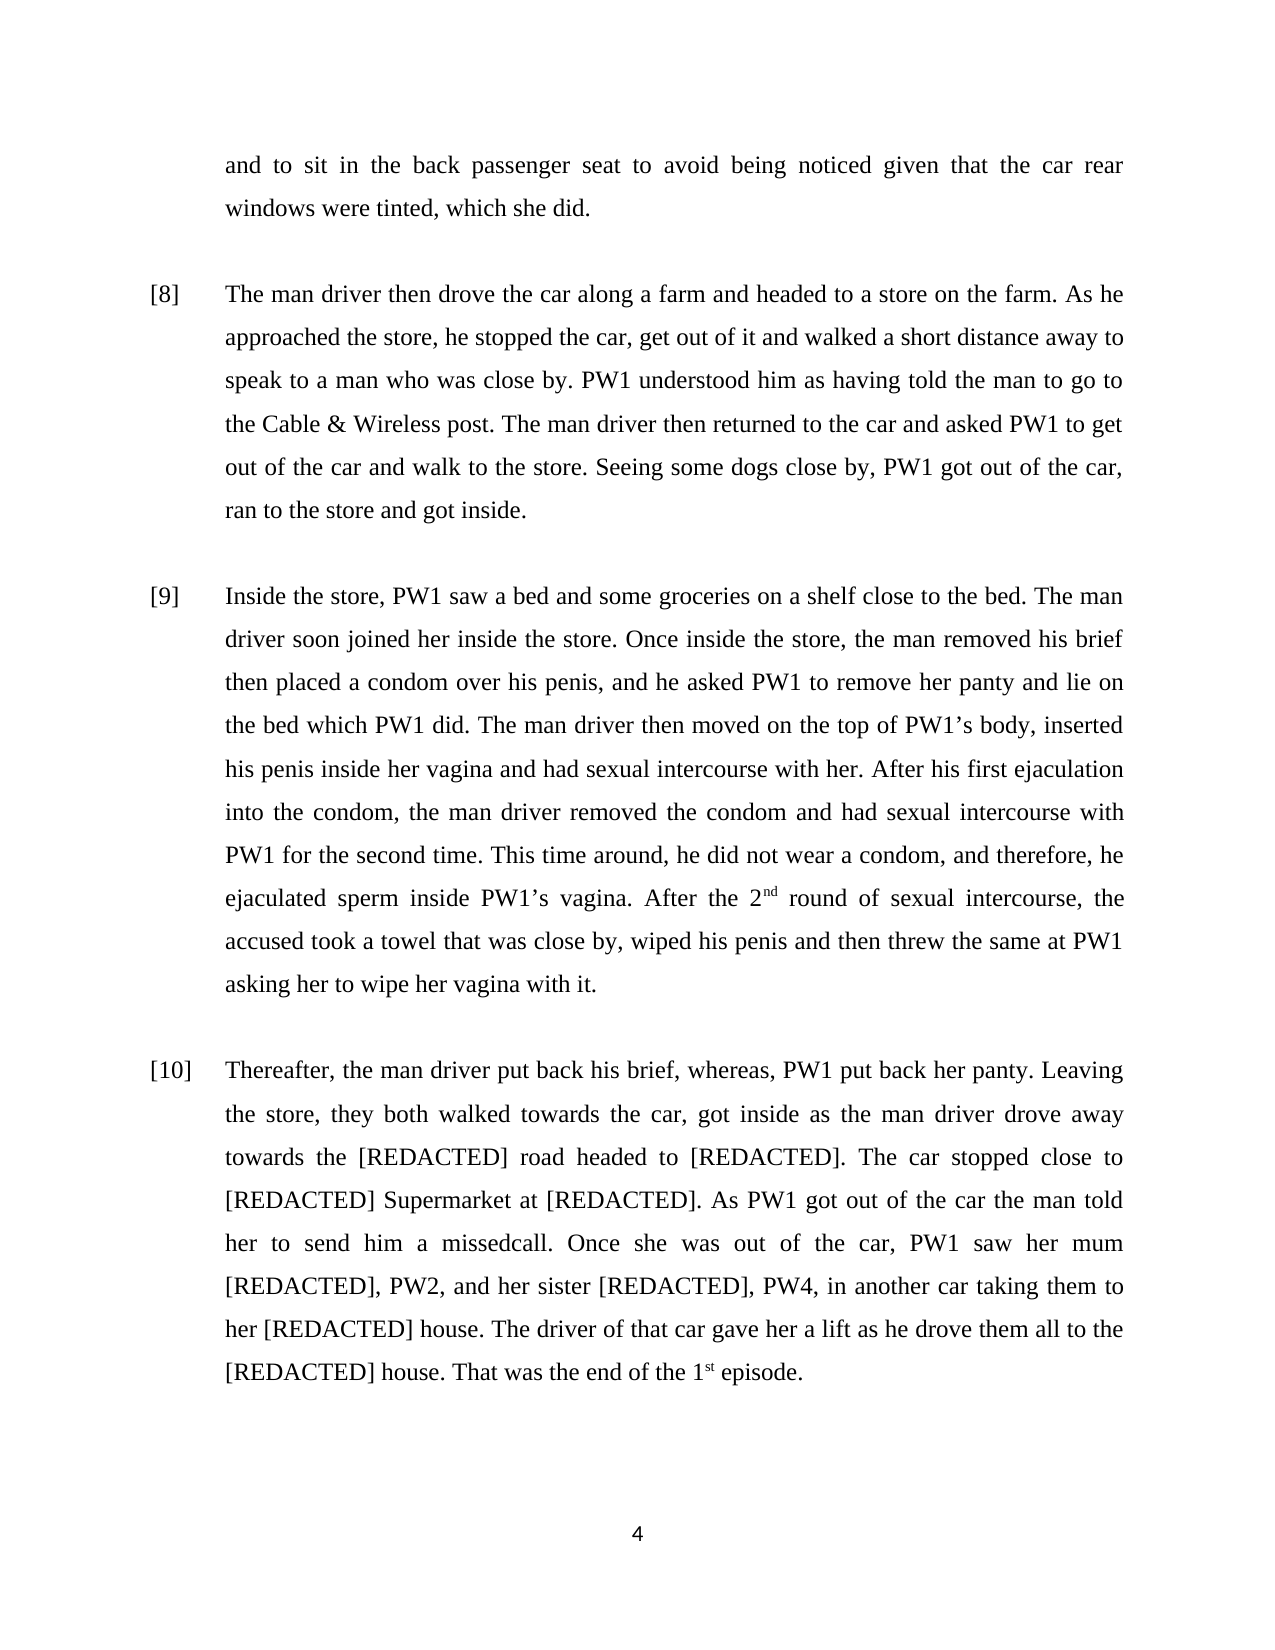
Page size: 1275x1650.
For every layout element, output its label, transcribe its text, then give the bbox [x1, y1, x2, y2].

text The man driver then drove the car along a farm and headed to a store on the farm. As he approached the store, he stopped the car, get out of it and walked a short distance away to speak to a man who was close by. PW1 understood him as having told the man to go to the Cable & Wireless post. The man driver then returned to the car and asked PW1 to get out of the car and walk to the store. Seeing some dogs close by, PW1 got out of the car, ran to the store and got inside. [150, 279, 1125, 524]
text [150, 150, 1125, 222]
text Thereafter, the man driver put back his brief, whereas, PW1 put back her panty. Leaving the store, they both walked towards the car, got inside as the man driver drove away towards the [REDACTED] road headed to [REDACTED]. The car stopped close to [REDACTED] Supermarket at [REDACTED]. As PW1 got out of the car the man told her to send him a missedcall. Once she was out of the car, PW1 saw her mum [REDACTED], PW2, and her sister [REDACTED], PW4, in another car taking them to her [REDACTED] house. The driver of that car gave her a lift as he drove them all to the [REDACTED] house. That was the end of the 1st episode. [150, 1056, 1125, 1386]
text Inside the store, PW1 saw a bed and some groceries on a shelf close to the bed. The man driver soon joined her inside the store. Once inside the store, the man removed his brief then placed a condom over his penis, and he asked PW1 to remove her panty and lie on the bed which PW1 did. The man driver then moved on the top of PW1’s body, inserted his penis inside her vagina and had sexual intercourse with her. After his first ejaculation into the condom, the man driver removed the condom and had sexual intercourse with PW1 for the second time. This time around, he did not wear a condom, and therefore, he ejaculated sperm inside PW1’s vagina. After the 2nd round of sexual intercourse, the accused took a towel that was close by, wiped his penis and then threw the same at PW1 asking her to wipe her vagina with it. [150, 581, 1125, 998]
